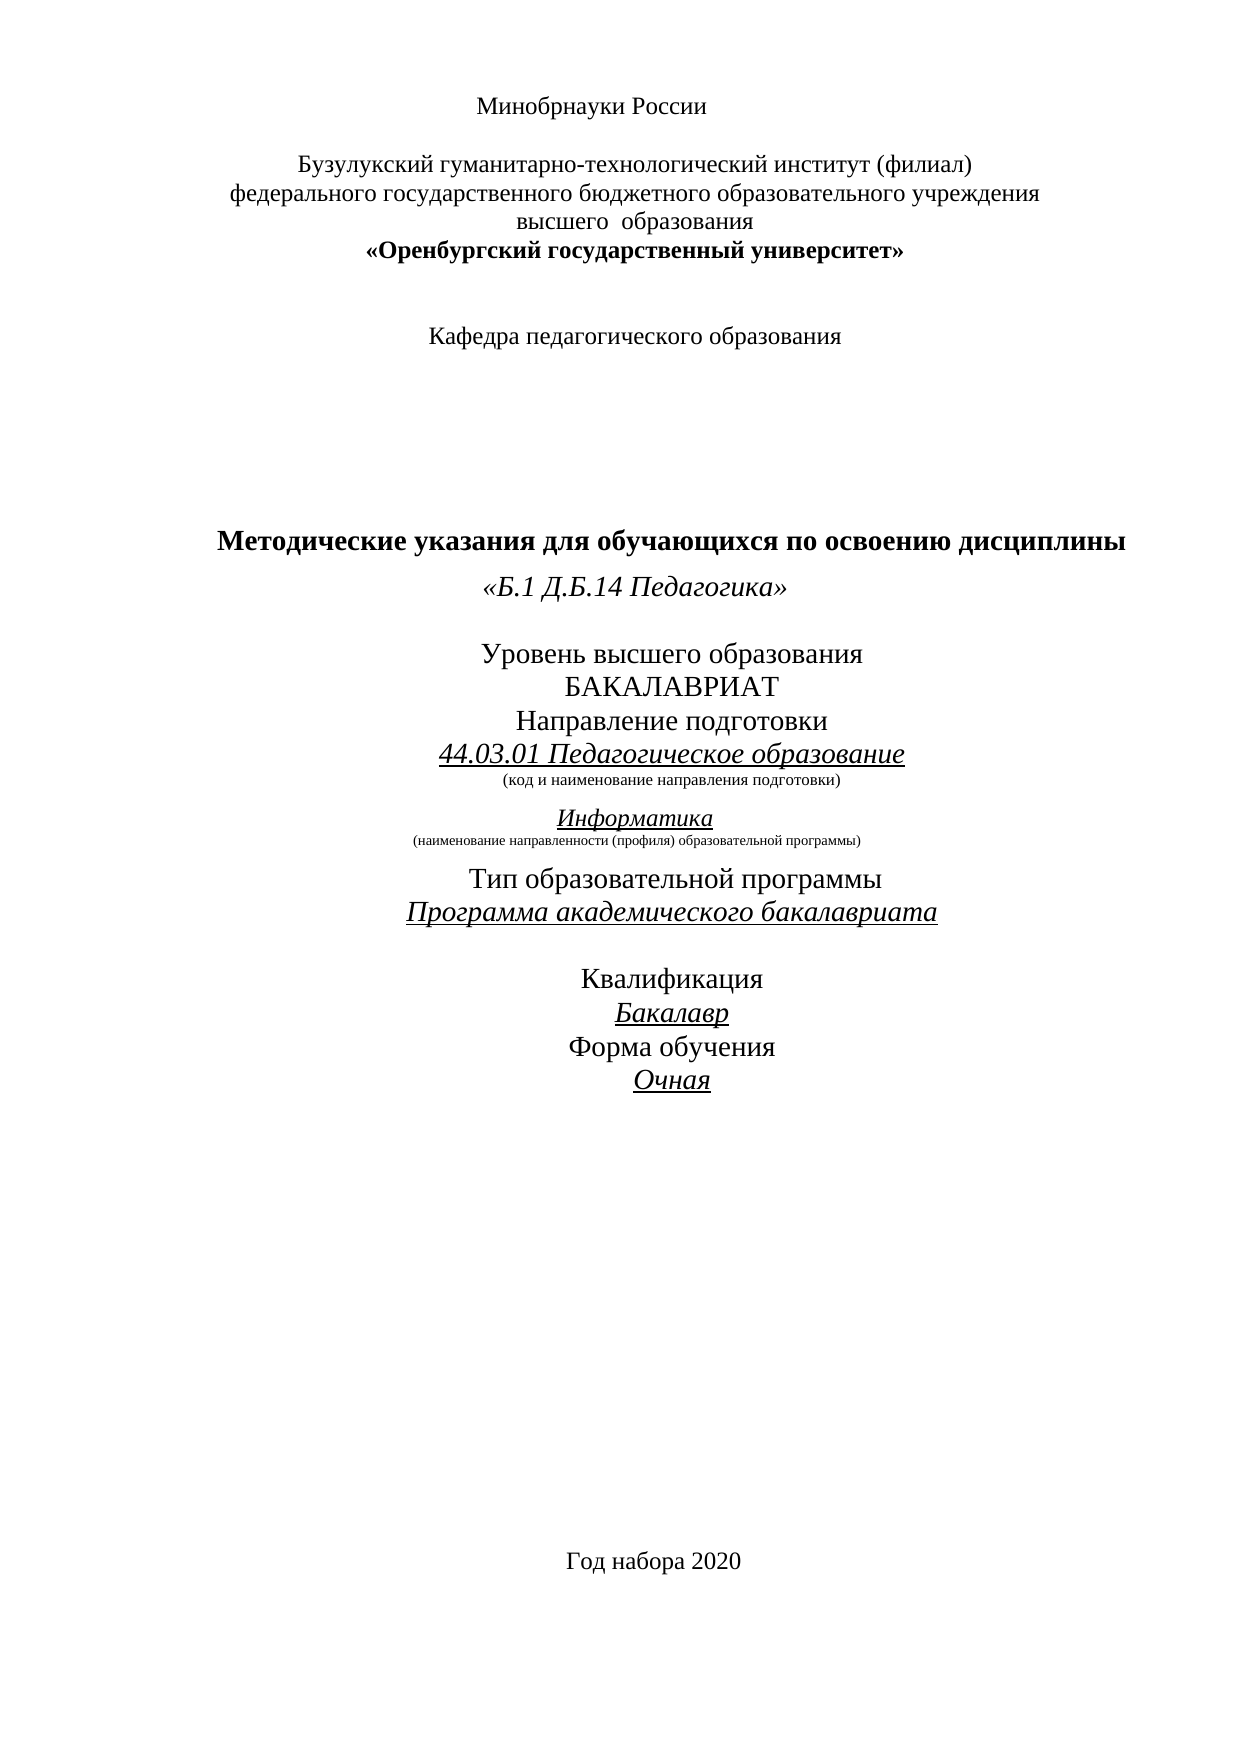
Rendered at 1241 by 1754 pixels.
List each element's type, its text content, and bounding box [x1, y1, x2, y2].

text «Оренбургский государственный университет» [88, 235, 1181, 264]
text Бузулукский гуманитарно-технологический институт (филиал) [88, 149, 1181, 178]
text Направление подготовки [88, 703, 1181, 736]
text Бакалавр [88, 995, 1181, 1029]
text Форма обучения [88, 1029, 1181, 1062]
text Методические указания для обучающихся по освоению дисциплины [88, 523, 1181, 556]
text Очная [88, 1062, 1181, 1096]
text «Б.1 Д.Б.14 Педагогика» [88, 569, 1181, 602]
text Год набора 2020 [88, 1546, 1181, 1575]
text высшего образования [88, 206, 1181, 235]
text Уровень высшего образования [88, 636, 1181, 669]
text Минобрнауки России [88, 91, 1181, 120]
text Тип образовательной программы [88, 861, 1181, 894]
text (код и наименование направления подготовки) [88, 770, 1181, 803]
text 44.03.01 Педагогическое образование [88, 736, 1181, 770]
text Информатика [88, 803, 1181, 832]
text Программа академического бакалавриата [88, 894, 1181, 928]
text (наименование направленности (профиля) образовательной программы) [88, 832, 1181, 861]
text Квалификация [88, 962, 1181, 995]
text Кафедра педагогического образования [88, 321, 1181, 350]
text БАКАЛАВРИАТ [88, 669, 1181, 703]
text федерального государственного бюджетного образовательного учреждения [88, 178, 1181, 206]
